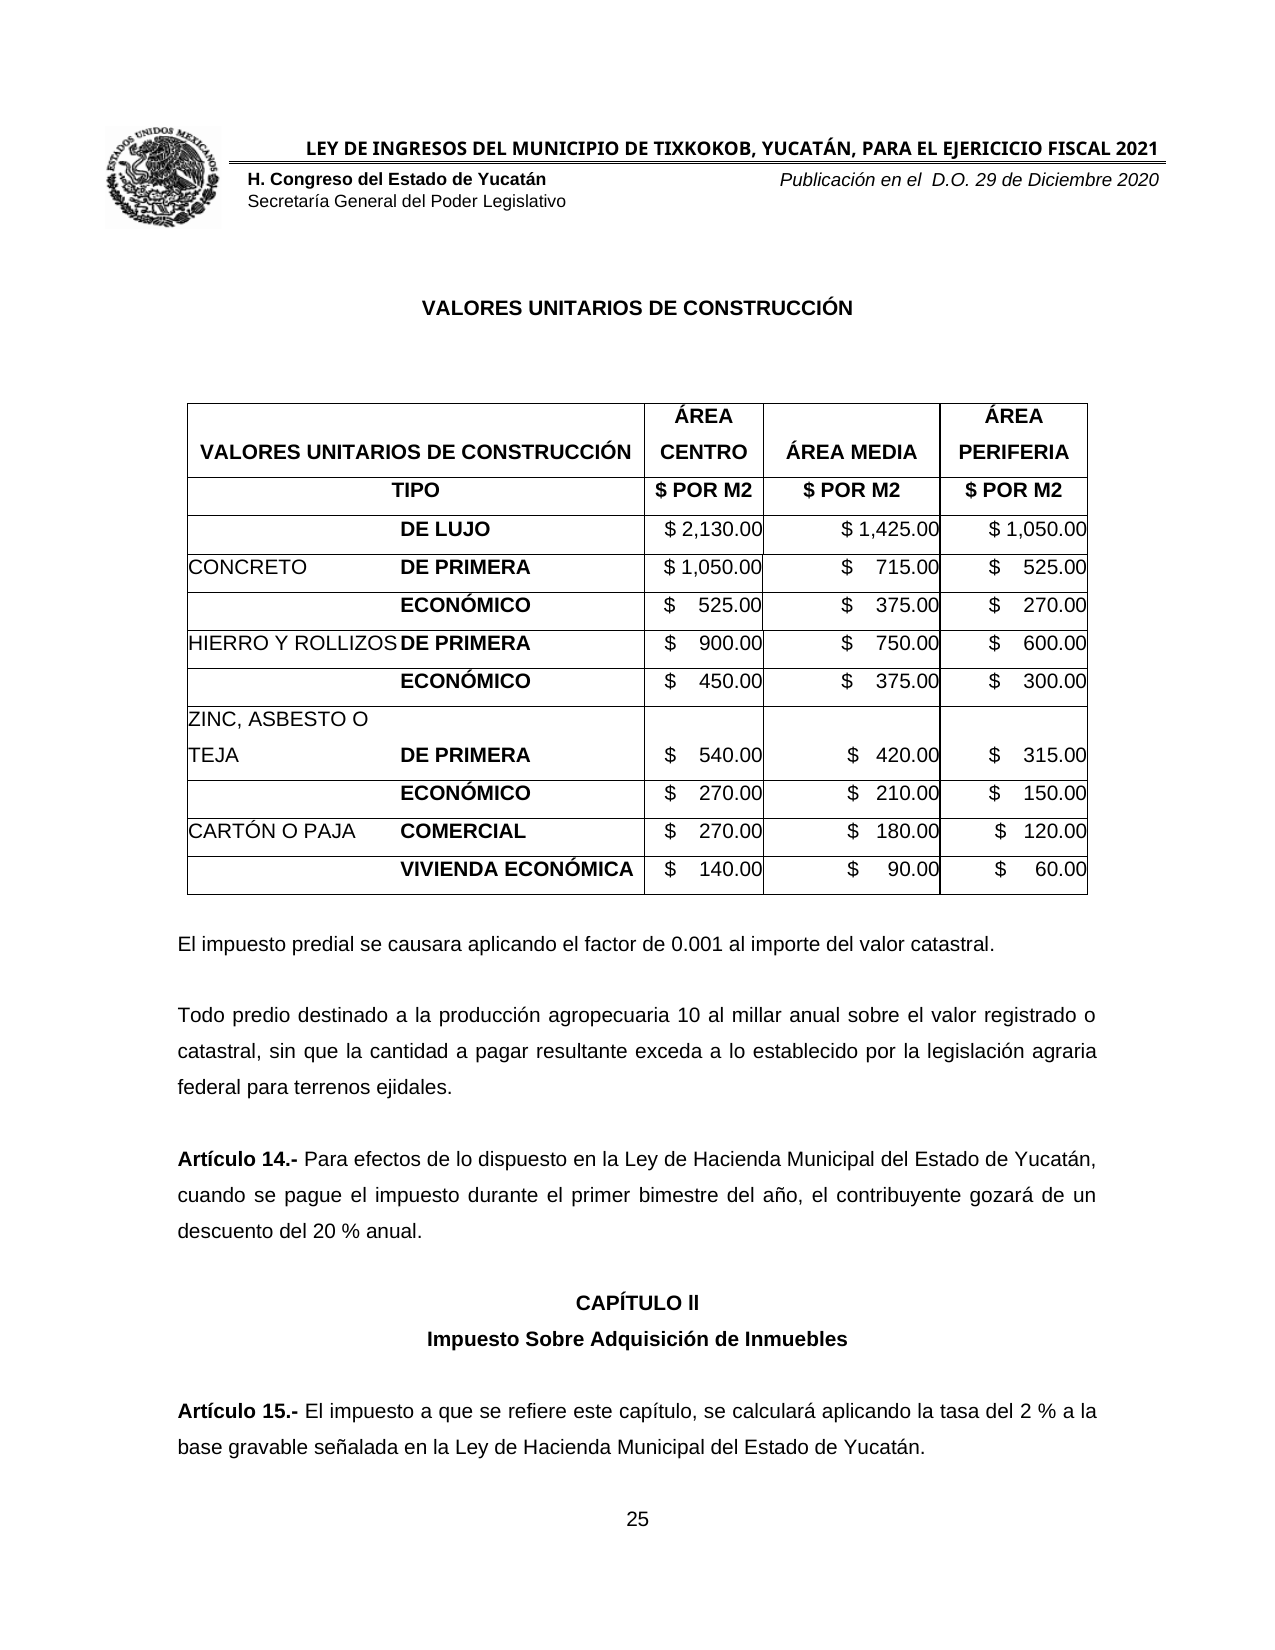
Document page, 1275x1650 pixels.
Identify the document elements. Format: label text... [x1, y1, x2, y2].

text Artículo 14.- Para efectos de lo dispuesto en la Ley de Hacienda Municipal del Estado de Yucatán, cuando se pague el impuesto durante el primer bimestre del año, el contribuyente gozará de un descuento del 20 % anual. [177, 1147, 1098, 1243]
table_cell DE PRIMERA [400, 555, 644, 592]
table_cell $ 715.00 [763, 555, 939, 592]
text El impuesto predial se causara aplicando el factor de 0.001 al importe del valor catastral. [177, 931, 1098, 955]
table_cell ECONÓMICO [400, 669, 644, 706]
table_cell $ 90.00 [764, 857, 939, 894]
table_cell DE PRIMERA [400, 631, 644, 668]
table_cell $ 140.00 [645, 857, 763, 894]
table_cell [188, 669, 399, 706]
table_cell $ 900.00 [645, 631, 763, 668]
table_cell TIPO [188, 478, 644, 515]
table_header VALORES UNITARIOS DE CONSTRUCCIÓN [188, 404, 644, 477]
table_cell $ POR M2 [941, 478, 1087, 515]
table_cell $ 375.00 [764, 669, 939, 706]
table_cell [188, 593, 399, 630]
text Artículo 15.- El impuesto a que se refiere este capítulo, se calculará aplicando la tasa del 2 % a la base gravable señalada en la Ley de Hacienda Municipal del Estado de Yucatán. [177, 1398, 1098, 1458]
table_header ÁREA CENTRO [645, 404, 763, 477]
table_cell $ 420.00 [764, 707, 939, 780]
table_cell DE PRIMERA [400, 707, 644, 780]
table_header ÁREA PERIFERIA [941, 404, 1087, 477]
table_cell $ 600.00 [941, 631, 1087, 668]
table_cell [188, 781, 399, 818]
table_cell $ 315.00 [941, 707, 1087, 780]
table_cell $ 60.00 [941, 857, 1087, 894]
table_cell $ 1,050.00 [941, 516, 1087, 553]
table_cell ECONÓMICO [400, 781, 644, 818]
table_cell [188, 516, 399, 553]
table_cell CARTÓN O PAJA [188, 819, 399, 856]
table_cell HIERRO Y ROLLIZOS [188, 631, 399, 668]
table_cell COMERCIAL [400, 819, 644, 856]
table_cell $ POR M2 [645, 478, 763, 515]
table_cell $ 210.00 [764, 781, 939, 818]
table_cell $ 270.00 [645, 781, 763, 818]
table_cell VIVIENDA ECONÓMICA [400, 857, 644, 894]
table_cell DE LUJO [400, 516, 644, 553]
table_cell $ 1,050.00 [647, 555, 762, 592]
table_header ÁREA MEDIA [764, 404, 939, 477]
table_cell $ 150.00 [941, 781, 1087, 818]
table_cell $ 525.00 [647, 593, 762, 630]
table_cell $ 300.00 [941, 669, 1087, 706]
text VALORES UNITARIOS DE CONSTRUCCIÓN [177, 295, 1098, 319]
table_cell $ POR M2 [764, 478, 939, 515]
table_cell $ 375.00 [763, 593, 939, 630]
table_cell $ 2,130.00 [645, 516, 763, 553]
table_cell $ 1,425.00 [764, 516, 939, 553]
text Todo predio destinado a la producción agropecuaria 10 al millar anual sobre el valor registrado o catastral, sin que la cantidad a pagar resultante exceda a lo establecido por la legislación agraria federal para terrenos ejidales. [177, 1003, 1098, 1099]
table_cell ECONÓMICO [400, 593, 644, 630]
table_cell $ 180.00 [764, 819, 939, 856]
table_cell $ 450.00 [645, 669, 763, 706]
text CAPÍTULO ll [177, 1291, 1098, 1315]
text Impuesto Sobre Adquisición de Inmuebles [177, 1327, 1098, 1351]
table_cell $ 120.00 [941, 819, 1087, 856]
table_cell [188, 857, 399, 894]
table_cell $ 270.00 [645, 819, 763, 856]
table_cell CONCRETO [188, 555, 399, 592]
table_cell $ 540.00 [645, 707, 763, 780]
table_cell $ 750.00 [764, 631, 939, 668]
table_cell $ 270.00 [941, 593, 1087, 630]
table_cell $ 525.00 [941, 555, 1087, 592]
table_cell ZINC, ASBESTO O TEJA [188, 707, 399, 780]
